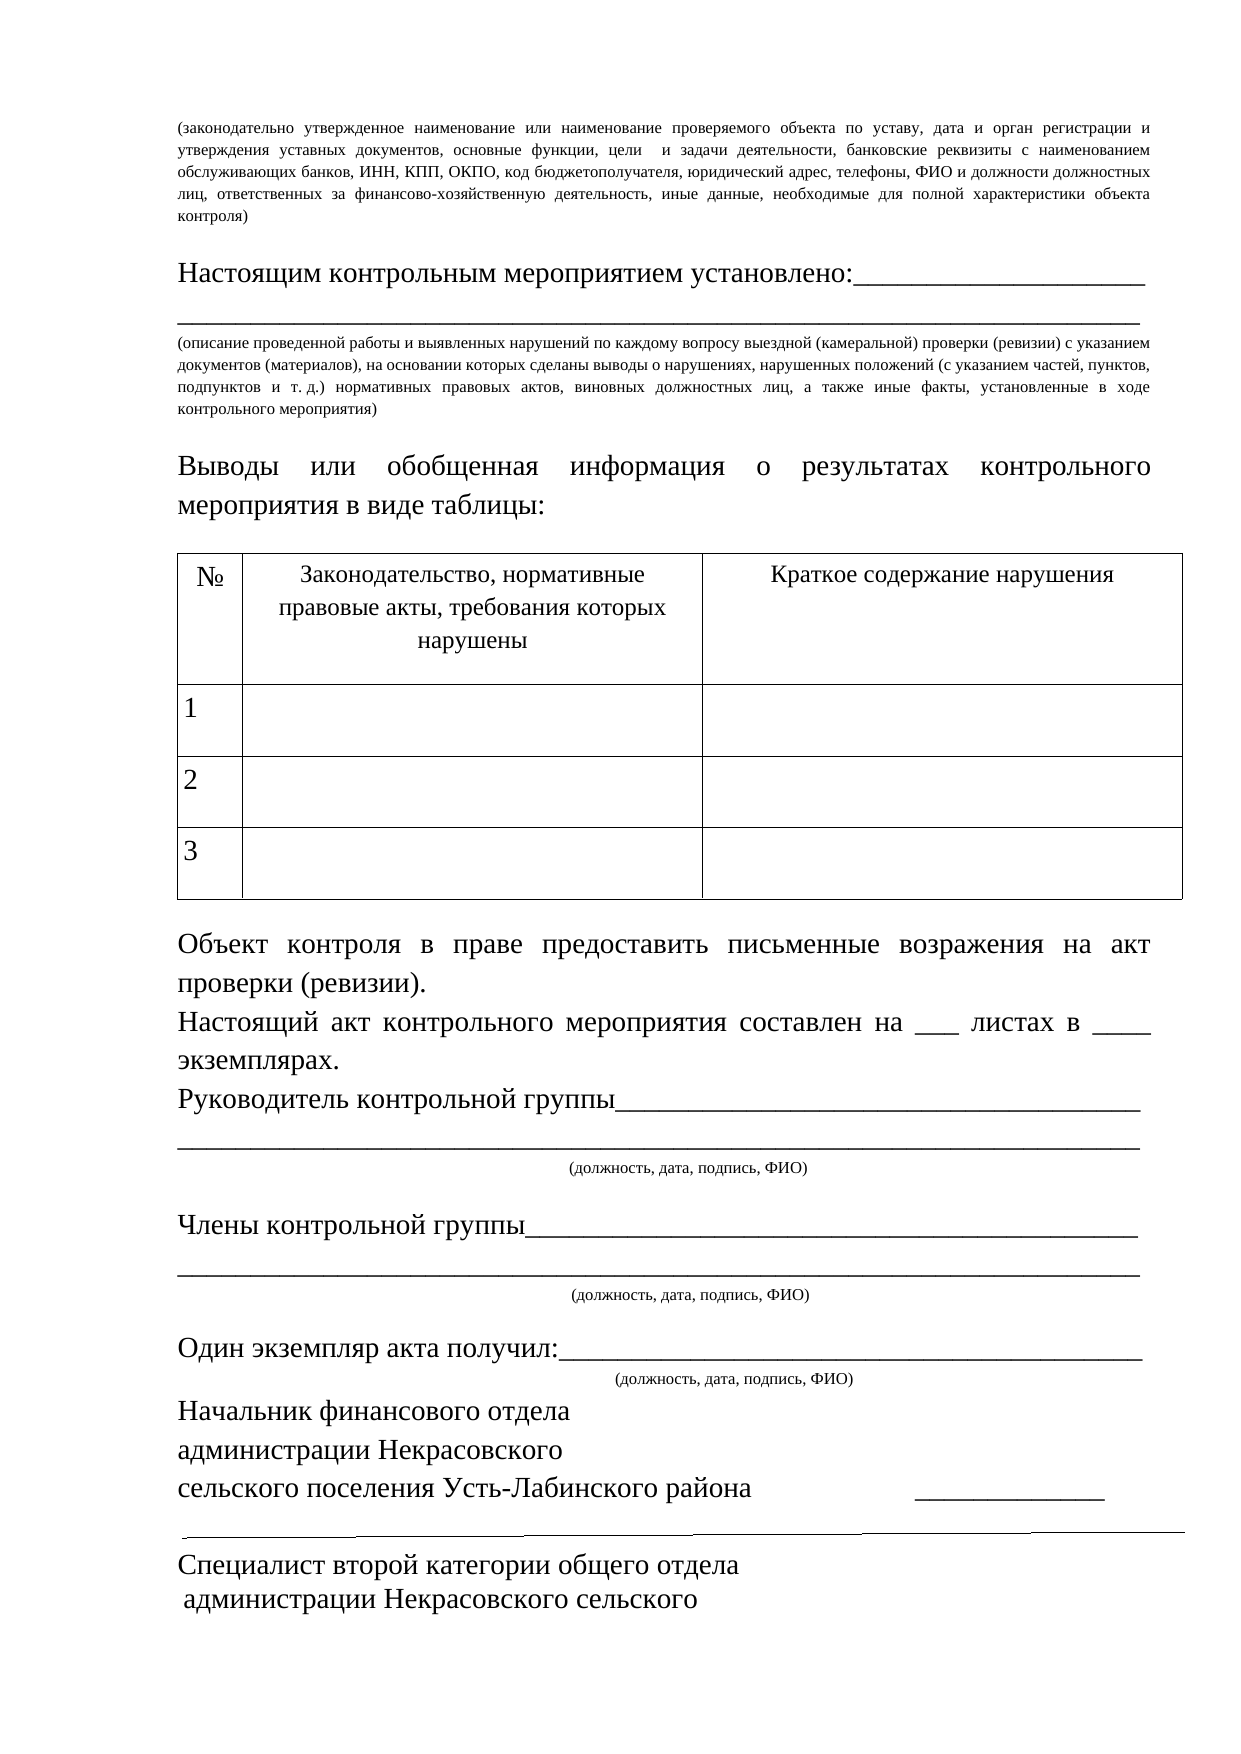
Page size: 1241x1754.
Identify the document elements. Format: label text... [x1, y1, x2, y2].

table_header № [178, 554, 242, 684]
text администрации Некрасовского [177, 1432, 1152, 1465]
table_cell [703, 828, 1182, 898]
text Объект контроля в праве предоставить письменные возражения на акт проверки (ревизии). [177, 927, 1152, 999]
table_cell [243, 757, 702, 827]
text __________________________________________________________________ [177, 1246, 1152, 1279]
table_cell 2 [178, 757, 242, 827]
text (должность, дата, подпись, ФИО) [177, 1369, 1152, 1388]
text Настоящий акт контрольного мероприятия составлен на ___ листах в ____ экземплярах. [177, 1004, 1152, 1076]
text (описание проведенной работы и выявленных нарушений по каждому вопросу выездной (камеральной) проверки (ревизии) с указанием документов (материалов), на основании которых сделаны выводы о нарушениях, нарушенных положений (с указанием частей, пунктов, подпунктов и т. д.) нормативных правовых актов, виновных должностных лиц, а также иные факты, установленные в ходе контрольного мероприятия) [177, 333, 1152, 418]
text сельского поселения Усть-Лабинского района _____________ [177, 1470, 1152, 1504]
table_cell [703, 685, 1182, 756]
table_cell 1 [178, 685, 242, 756]
text Начальник финансового отдела [177, 1393, 1152, 1427]
table_cell [243, 685, 702, 756]
text (законодательно утвержденное наименование или наименование проверяемого объекта по уставу, дата и орган регистрации и утверждения уставных документов, основные функции, цели и задачи деятельности, банковские реквизиты с наименованием обслуживающих банков, ИНН, КПП, ОКПО, код бюджетополучателя, юридический адрес, телефоны, ФИО и должности должностных лиц, ответственных за финансово-хозяйственную деятельность, иные данные, необходимые для полной характеристики объекта контроля) [177, 118, 1152, 225]
table_cell [703, 757, 1182, 827]
text Настоящим контрольным мероприятием установлено:____________________ [177, 256, 1152, 289]
text администрации Некрасовского сельского [183, 1581, 1152, 1614]
table_header Краткое содержание нарушения [703, 554, 1182, 684]
table_cell [243, 828, 702, 898]
text Руководитель контрольной группы____________________________________ [177, 1081, 1152, 1114]
text __________________________________________________________________ [177, 1119, 1152, 1153]
table_header Законодательство, нормативные правовые акты, требования которых нарушены [243, 554, 702, 684]
text (должность, дата, подпись, ФИО) [177, 1158, 1152, 1177]
text Выводы или обобщенная информация о результатах контрольного мероприятия в виде таблицы: [177, 448, 1152, 520]
text Члены контрольной группы__________________________________________ [177, 1207, 1152, 1241]
text Один экземпляр акта получил:________________________________________ [177, 1331, 1152, 1364]
text __________________________________________________________________ [177, 294, 1152, 328]
text (должность, дата, подпись, ФИО) [177, 1284, 1152, 1304]
text Специалист второй категории общего отдела [177, 1547, 1152, 1581]
table_cell 3 [178, 828, 242, 898]
